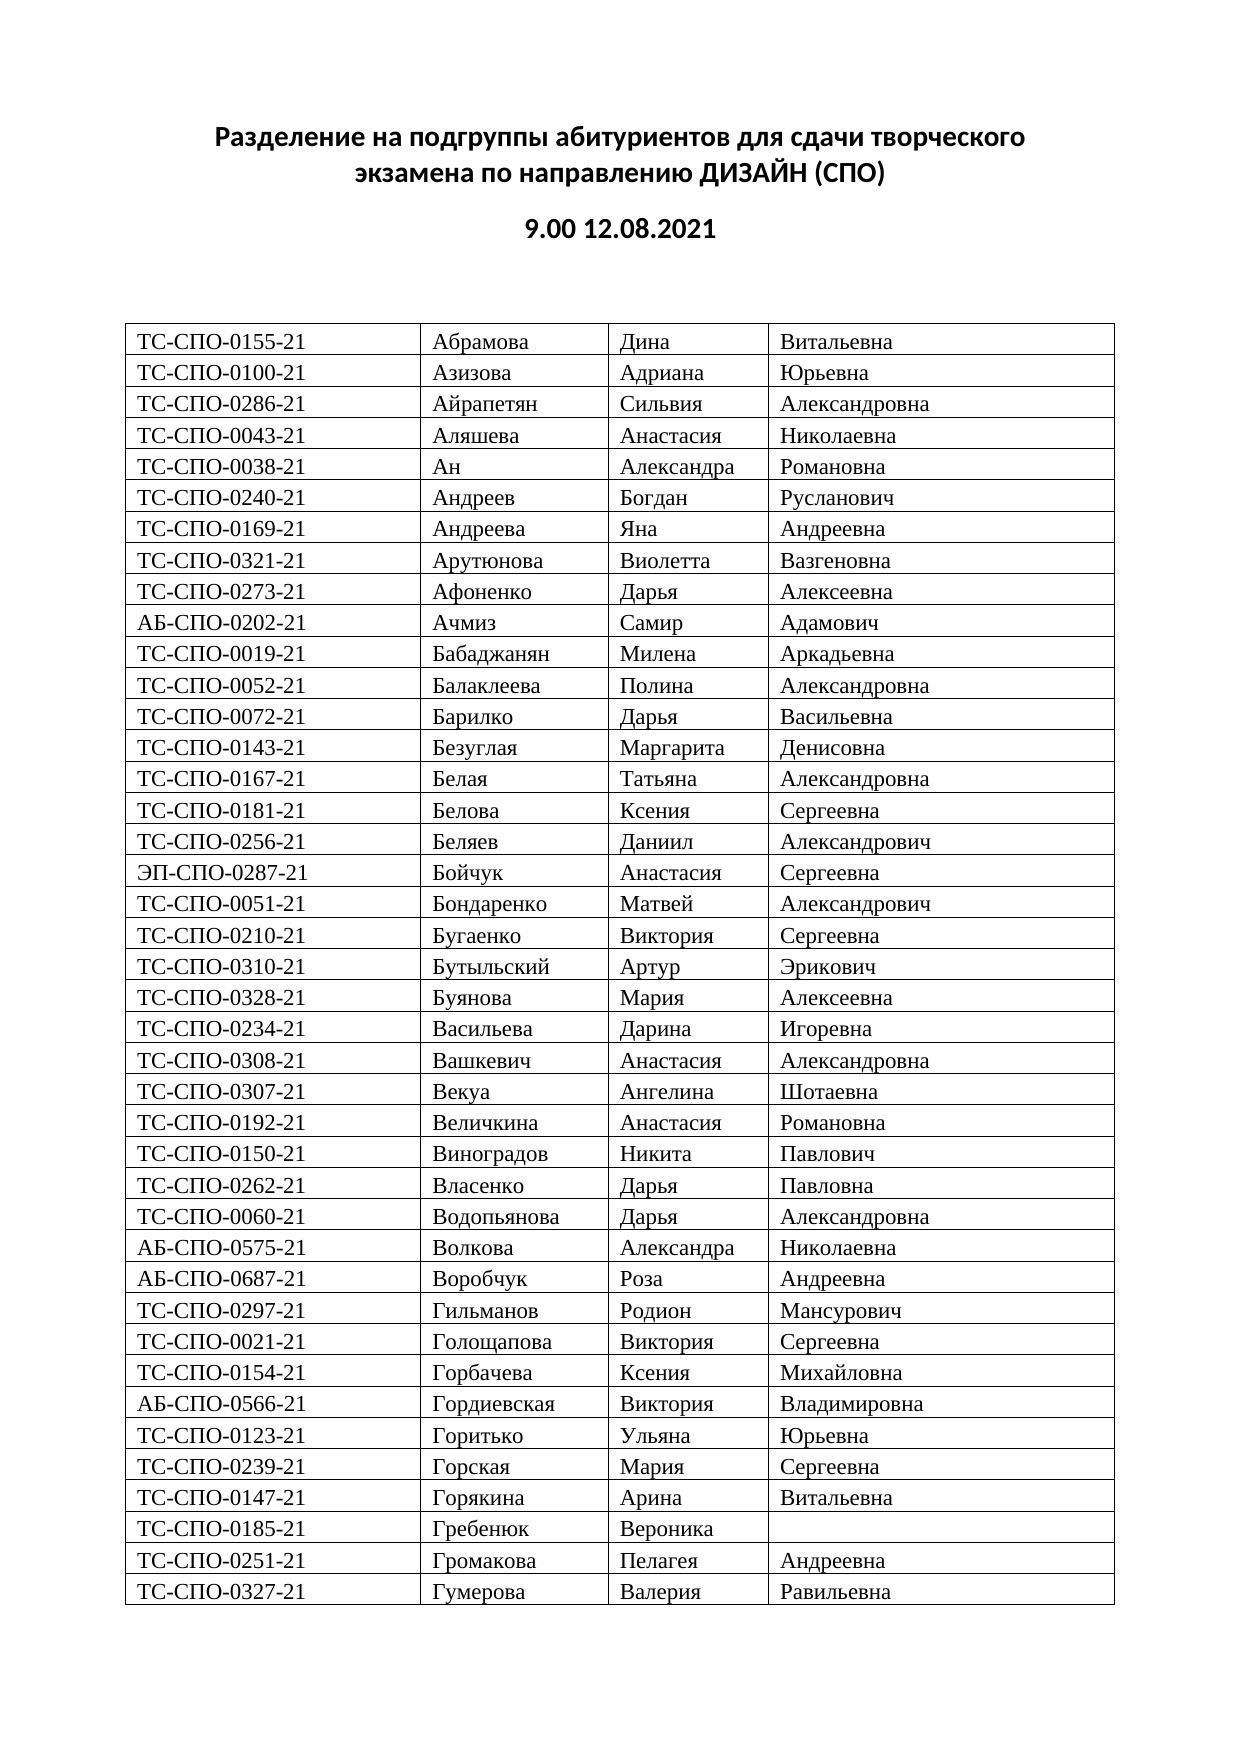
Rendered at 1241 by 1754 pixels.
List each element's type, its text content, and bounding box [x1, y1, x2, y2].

table_cell Воробчук [421, 1262, 608, 1292]
table_cell Аркадьевна [769, 637, 1114, 667]
table_cell Бугаенко [421, 918, 608, 948]
table_cell Виктория [609, 1324, 768, 1354]
table_cell Полина [609, 668, 768, 698]
table_header Абрамова [421, 324, 608, 354]
table_cell Роза [609, 1262, 768, 1292]
table_cell ТС-СПО-0234-21 [126, 1012, 420, 1042]
table_cell Анастасия [609, 418, 768, 448]
table_cell Мансурович [769, 1293, 1114, 1323]
table_cell Адамович [769, 605, 1114, 636]
table_cell Анастасия [609, 1105, 768, 1136]
table_cell Водопьянова [421, 1199, 608, 1229]
table_cell Яна [609, 512, 768, 542]
table_cell ТС-СПО-0150-21 [126, 1137, 420, 1167]
table_cell Денисовна [769, 730, 1114, 761]
table_cell Васильева [421, 1012, 608, 1042]
table_cell [769, 1512, 1114, 1542]
table_cell ТС-СПО-0052-21 [126, 668, 420, 698]
table_cell Маргарита [609, 730, 768, 761]
table_cell Родион [609, 1293, 768, 1323]
table_cell Михайловна [769, 1355, 1114, 1386]
table_cell Русланович [769, 480, 1114, 511]
table_cell Ксения [609, 1355, 768, 1386]
table_cell Виолетта [609, 543, 768, 573]
table_cell Дарья [609, 699, 768, 729]
table_cell ТС-СПО-0123-21 [126, 1418, 420, 1448]
table_cell Сергеевна [769, 855, 1114, 886]
table_cell Александра [609, 1230, 768, 1261]
table_cell Сергеевна [769, 793, 1114, 823]
table_cell Бутыльский [421, 949, 608, 979]
table_cell ТС-СПО-0256-21 [126, 824, 420, 854]
table_cell Богдан [609, 480, 768, 511]
table_cell АБ-СПО-0566-21 [126, 1387, 420, 1417]
table_cell Александрович [769, 887, 1114, 917]
table_cell Андреевна [769, 1262, 1114, 1292]
table_cell ТС-СПО-0240-21 [126, 480, 420, 511]
table_cell Горитько [421, 1418, 608, 1448]
table_header Витальевна [769, 324, 1114, 354]
table_cell Вероника [609, 1512, 768, 1542]
table_cell Гумерова [421, 1574, 608, 1604]
table_cell ТС-СПО-0328-21 [126, 980, 420, 1011]
table_cell Николаевна [769, 418, 1114, 448]
table_cell Андреев [421, 480, 608, 511]
table_cell Юрьевна [769, 355, 1114, 386]
table_cell Игоревна [769, 1012, 1114, 1042]
table_cell ТС-СПО-0239-21 [126, 1449, 420, 1479]
table_cell Сергеевна [769, 918, 1114, 948]
table_cell Громакова [421, 1543, 608, 1573]
table_cell Равильевна [769, 1574, 1114, 1604]
table_cell Гордиевская [421, 1387, 608, 1417]
table_cell Александра [609, 449, 768, 479]
table_cell АБ-СПО-0575-21 [126, 1230, 420, 1261]
table_cell Мария [609, 1449, 768, 1479]
table_cell Векуа [421, 1074, 608, 1104]
table_cell Сильвия [609, 387, 768, 417]
table_cell Ксения [609, 793, 768, 823]
table_cell ТС-СПО-0143-21 [126, 730, 420, 761]
table_cell ТС-СПО-0327-21 [126, 1574, 420, 1604]
table_cell ТС-СПО-0273-21 [126, 574, 420, 604]
table_cell ЭП-СПО-0287-21 [126, 855, 420, 886]
table_cell ТС-СПО-0262-21 [126, 1168, 420, 1198]
table_cell Александровна [769, 1199, 1114, 1229]
table_cell Сергеевна [769, 1324, 1114, 1354]
table_cell Юрьевна [769, 1418, 1114, 1448]
table_cell Власенко [421, 1168, 608, 1198]
table_cell Волкова [421, 1230, 608, 1261]
table_cell Пелагея [609, 1543, 768, 1573]
table_cell Балаклеева [421, 668, 608, 698]
table_cell ТС-СПО-0192-21 [126, 1105, 420, 1136]
table_cell Адриана [609, 355, 768, 386]
table_cell Павловна [769, 1168, 1114, 1198]
text 9.00 12.08.2021 [177, 210, 1063, 246]
table_cell Дарья [609, 1168, 768, 1198]
table_cell ТС-СПО-0251-21 [126, 1543, 420, 1573]
table_cell Павлович [769, 1137, 1114, 1167]
table_cell Александровна [769, 668, 1114, 698]
table_cell ТС-СПО-0147-21 [126, 1480, 420, 1511]
table_cell Вазгеновна [769, 543, 1114, 573]
table_header Дина [609, 324, 768, 354]
table_cell ТС-СПО-0286-21 [126, 387, 420, 417]
table_cell Николаевна [769, 1230, 1114, 1261]
table_cell Милена [609, 637, 768, 667]
table_cell Бойчук [421, 855, 608, 886]
table_cell ТС-СПО-0072-21 [126, 699, 420, 729]
table_cell Андреева [421, 512, 608, 542]
table_cell Вашкевич [421, 1043, 608, 1073]
table_cell Афоненко [421, 574, 608, 604]
table_cell Ангелина [609, 1074, 768, 1104]
table_cell ТС-СПО-0154-21 [126, 1355, 420, 1386]
table_cell Татьяна [609, 762, 768, 792]
table_cell Владимировна [769, 1387, 1114, 1417]
table_cell Александровна [769, 762, 1114, 792]
table_cell Дарина [609, 1012, 768, 1042]
table_cell ТС-СПО-0051-21 [126, 887, 420, 917]
table_cell Аляшева [421, 418, 608, 448]
table_cell Даниил [609, 824, 768, 854]
table_cell ТС-СПО-0210-21 [126, 918, 420, 948]
table_cell Романовна [769, 1105, 1114, 1136]
table_cell Горская [421, 1449, 608, 1479]
table_cell Шотаевна [769, 1074, 1114, 1104]
table_cell ТС-СПО-0308-21 [126, 1043, 420, 1073]
table_cell Белова [421, 793, 608, 823]
table_cell Беляев [421, 824, 608, 854]
table_cell Алексеевна [769, 574, 1114, 604]
table_cell Эрикович [769, 949, 1114, 979]
table_cell Матвей [609, 887, 768, 917]
table_cell ТС-СПО-0310-21 [126, 949, 420, 979]
table_cell Белая [421, 762, 608, 792]
table_cell АБ-СПО-0687-21 [126, 1262, 420, 1292]
table_cell Александровна [769, 1043, 1114, 1073]
table_cell Бондаренко [421, 887, 608, 917]
table_cell Горякина [421, 1480, 608, 1511]
table_cell Мария [609, 980, 768, 1011]
table_cell Васильевна [769, 699, 1114, 729]
table_cell Айрапетян [421, 387, 608, 417]
text Разделение на подгруппы абитуриентов для сдачи творческого экзамена по направлению ДИЗАЙН (СПО) [177, 118, 1063, 189]
table_cell Ачмиз [421, 605, 608, 636]
table_cell Горбачева [421, 1355, 608, 1386]
table_cell Никита [609, 1137, 768, 1167]
table_cell Александровна [769, 387, 1114, 417]
table_cell ТС-СПО-0100-21 [126, 355, 420, 386]
table_cell Азизова [421, 355, 608, 386]
table_cell Александрович [769, 824, 1114, 854]
table_cell ТС-СПО-0169-21 [126, 512, 420, 542]
table_cell Романовна [769, 449, 1114, 479]
table_cell Арина [609, 1480, 768, 1511]
table_cell Витальевна [769, 1480, 1114, 1511]
table_cell ТС-СПО-0019-21 [126, 637, 420, 667]
table_cell ТС-СПО-0038-21 [126, 449, 420, 479]
table_cell Артур [609, 949, 768, 979]
table_cell Дарья [609, 574, 768, 604]
table_cell Ан [421, 449, 608, 479]
table_cell Андреевна [769, 512, 1114, 542]
table_cell Виктория [609, 918, 768, 948]
table_cell ТС-СПО-0043-21 [126, 418, 420, 448]
table_cell Дарья [609, 1199, 768, 1229]
table_cell ТС-СПО-0297-21 [126, 1293, 420, 1323]
table_cell Буянова [421, 980, 608, 1011]
table_cell Анастасия [609, 1043, 768, 1073]
table_cell Барилко [421, 699, 608, 729]
table_cell Арутюнова [421, 543, 608, 573]
table_cell Гребенюк [421, 1512, 608, 1542]
table_cell ТС-СПО-0321-21 [126, 543, 420, 573]
table_cell Безуглая [421, 730, 608, 761]
table_cell Ульяна [609, 1418, 768, 1448]
table_cell Бабаджанян [421, 637, 608, 667]
table_cell ТС-СПО-0181-21 [126, 793, 420, 823]
table_cell Сергеевна [769, 1449, 1114, 1479]
table_cell ТС-СПО-0021-21 [126, 1324, 420, 1354]
table_cell ТС-СПО-0060-21 [126, 1199, 420, 1229]
table_cell Самир [609, 605, 768, 636]
table_cell ТС-СПО-0307-21 [126, 1074, 420, 1104]
table_cell Андреевна [769, 1543, 1114, 1573]
table_cell Алексеевна [769, 980, 1114, 1011]
table_cell Гильманов [421, 1293, 608, 1323]
table_cell Валерия [609, 1574, 768, 1604]
table_header ТС-СПО-0155-21 [126, 324, 420, 354]
table_cell Виктория [609, 1387, 768, 1417]
table_cell Величкина [421, 1105, 608, 1136]
table_cell Голощапова [421, 1324, 608, 1354]
table_cell ТС-СПО-0185-21 [126, 1512, 420, 1542]
table_cell ТС-СПО-0167-21 [126, 762, 420, 792]
table_cell Виноградов [421, 1137, 608, 1167]
table_cell АБ-СПО-0202-21 [126, 605, 420, 636]
table_cell Анастасия [609, 855, 768, 886]
